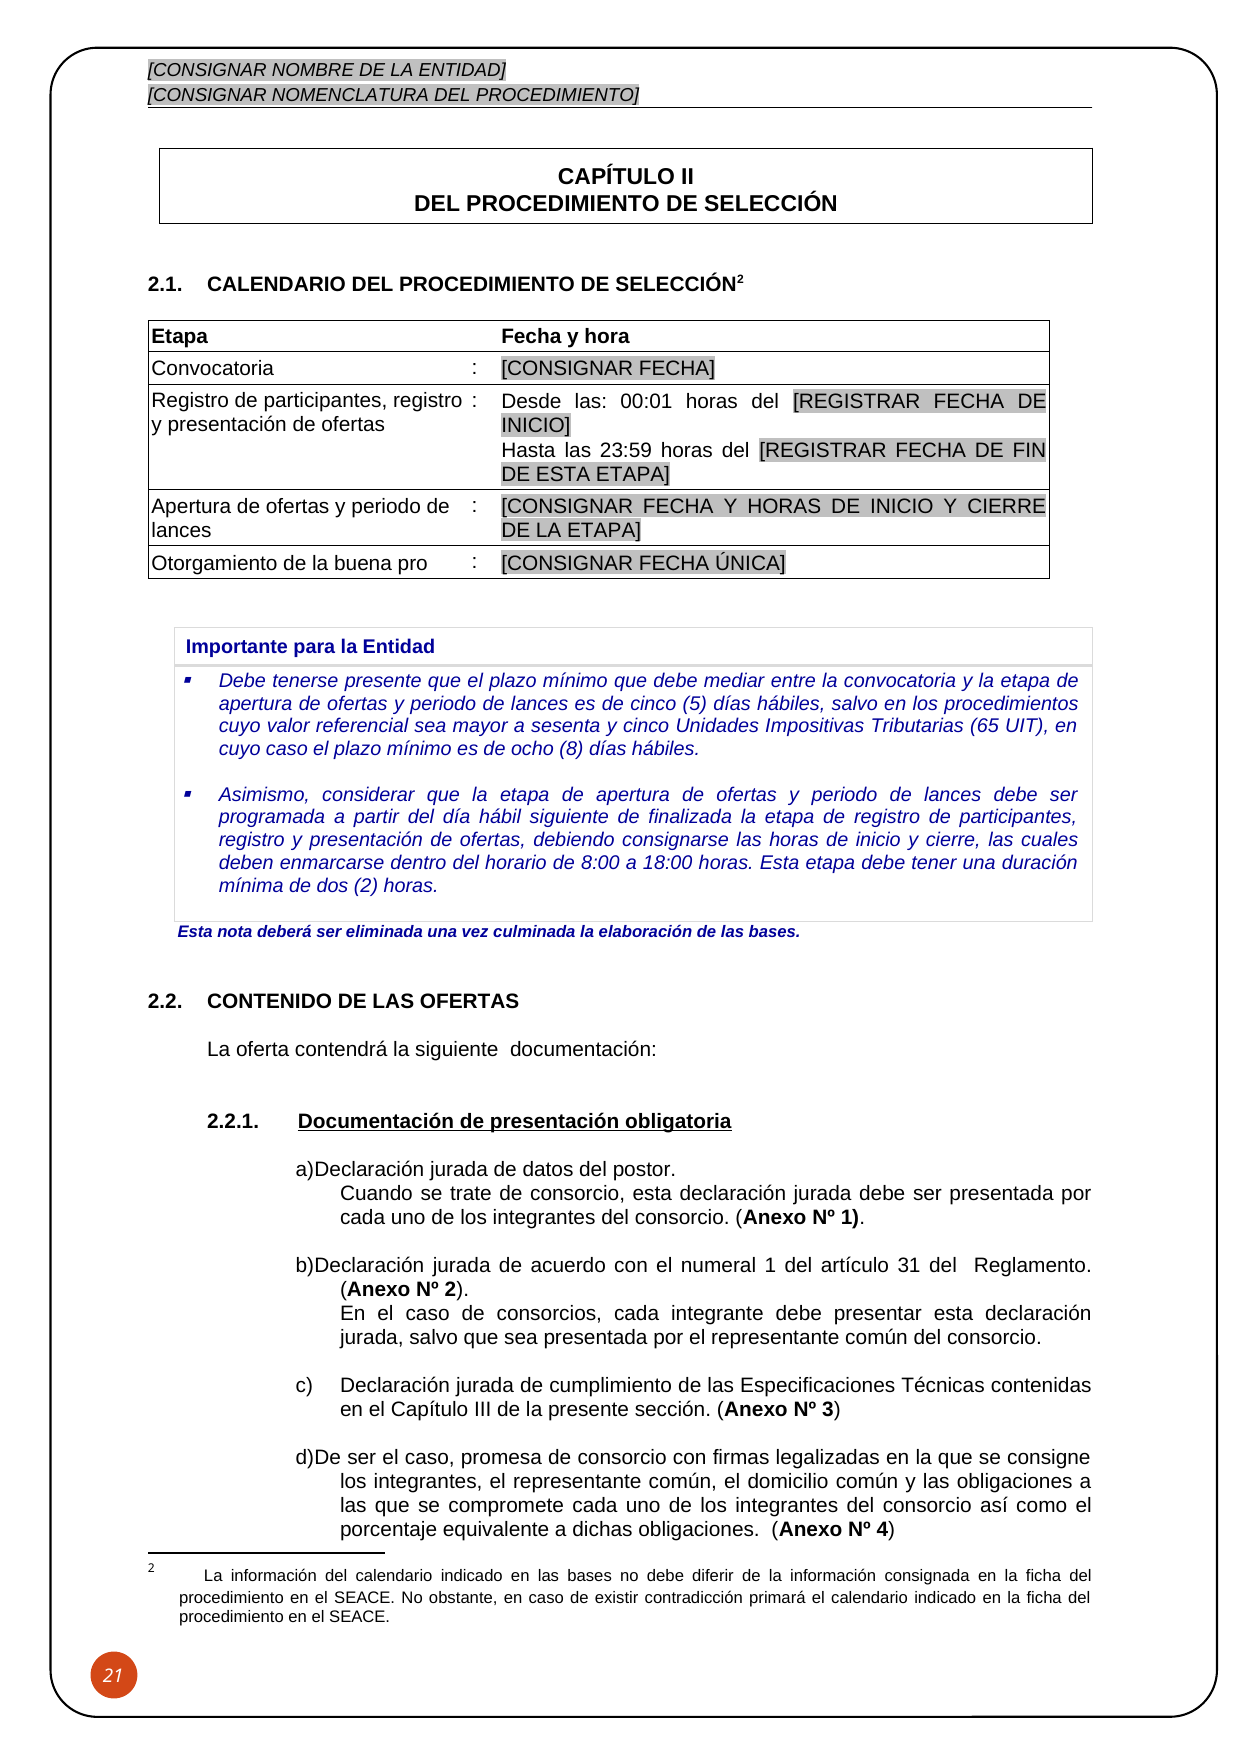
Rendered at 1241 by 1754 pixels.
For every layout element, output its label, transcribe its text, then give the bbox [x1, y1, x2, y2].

table_cell Apertura de ofertas y periodo de lances [149, 490, 468, 545]
table_cell Otorgamiento de la buena pro [149, 546, 468, 578]
table_header Etapa [149, 321, 498, 351]
table_cell [CONSIGNAR FECHA] [498, 352, 1049, 384]
text Esta nota deberá ser eliminada una vez culminada la elaboración de las bases. [177, 922, 1092, 941]
table_header Fecha y hora [498, 321, 1049, 351]
table_cell [CONSIGNAR FECHA Y HORAS DE INICIO Y CIERRE DE LA ETAPA] [498, 490, 1049, 545]
table_cell Debe tenerse presente que el plazo mínimo que debe mediar entre la convocatoria y la etapa de apertura de ofertas y periodo de lances es de cinco (5) días hábiles, salvo en los procedimientos cuyo valor referencial sea mayor a sesenta y cinco Unidades Impositivas Tributarias (65 UIT), en cuyo caso el plazo mínimo es de ocho (8) días hábiles. Asimismo, considerar que la etapa de apertura de ofertas y periodo de lances debe ser programada a partir del día hábil siguiente de finalizada la etapa de registro de participantes, registro y presentación de ofertas, debiendo consignarse las horas de inicio y cierre, las cuales deben enmarcarse dentro del horario de 8:00 a 18:00 horas. Esta etapa debe tener una duración mínima de dos (2) horas. [175, 667, 1092, 921]
table_cell [CONSIGNAR FECHA ÚNICA] [498, 546, 1049, 578]
table_cell : [469, 352, 498, 384]
list CONTENIDO DE LAS OFERTAS [148, 989, 1092, 1013]
list De ser el caso, promesa de consorcio con firmas legalizadas en la que se consigne los integrantes, el representante común, el domicilio común y las obligaciones a las que se compromete cada uno de los integrantes del consorcio así como el porcentaje equivalente a dichas obligaciones. (Anexo Nº 4) [295, 1444, 1092, 1540]
table_cell : [469, 385, 498, 488]
list CALENDARIO DEL PROCEDIMIENTO DE SELECCIÓN [148, 272, 1092, 296]
list Declaración jurada de acuerdo con el numeral 1 del artículo 31 del Reglamento. (Anexo Nº 2). [295, 1253, 1092, 1301]
text En el caso de consorcios, cada integrante debe presentar esta declaración jurada, salvo que sea presentada por el representante común del consorcio. [340, 1301, 1092, 1349]
table_cell Desde las: 00:01 horas del [REGISTRAR FECHA DE INICIO] Hasta las 23:59 horas del [REGISTRAR FECHA DE FIN DE ESTA ETAPA] [498, 385, 1049, 488]
list La oferta contendrá la siguiente documentación: [207, 1037, 1092, 1061]
table_cell : [469, 490, 498, 545]
list Declaración jurada de datos del postor. [295, 1157, 1092, 1181]
text Cuando se trate de consorcio, esta declaración jurada debe ser presentada por cada uno de los integrantes del consorcio. (Anexo Nº 1). [340, 1181, 1092, 1229]
table_cell : [469, 546, 498, 578]
table_cell Convocatoria [149, 352, 468, 384]
table_header Importante para la Entidad [175, 628, 1092, 663]
table_header CAPÍTULO II DEL PROCEDIMIENTO DE SELECCIÓN [160, 149, 1092, 223]
table_cell Registro de participantes, registro y presentación de ofertas [149, 385, 468, 488]
list Declaración jurada de cumplimiento de las Especificaciones Técnicas contenidas en el Capítulo III de la presente sección. (Anexo Nº 3) [295, 1373, 1092, 1421]
list Documentación de presentación obligatoria [207, 1109, 1092, 1133]
